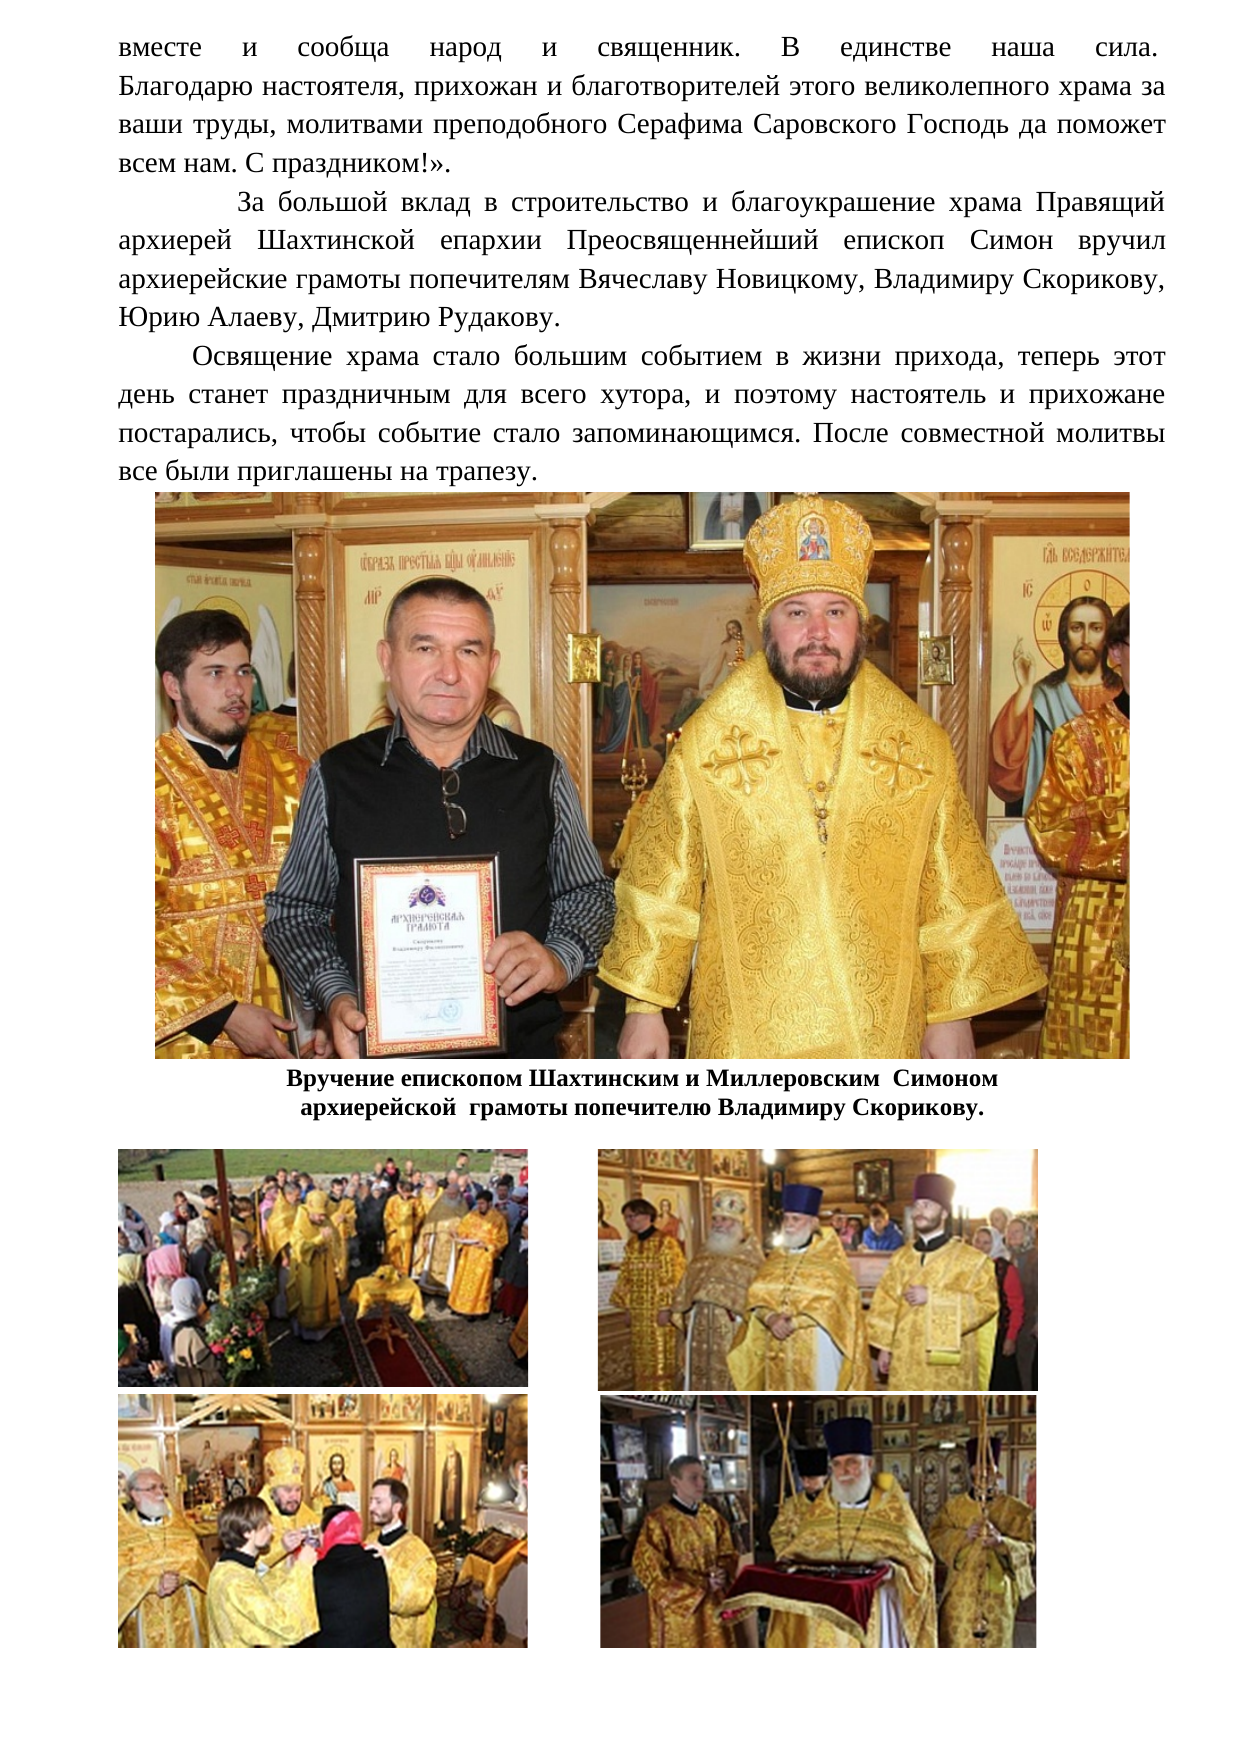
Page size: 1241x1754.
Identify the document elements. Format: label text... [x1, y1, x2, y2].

text Освящение храма стало большим событием в жизни прихода, теперь этот день станет праздничным для всего хутора, и поэтому настоятель и прихожане постарались, чтобы событие стало запоминающимся. После совместной молитвы все были приглашены на трапезу. [118, 338, 1167, 487]
text архиерейской грамоты попечителю Владимиру Скорикову. [118, 1092, 1167, 1121]
picture [155, 492, 1130, 1059]
picture [597, 1149, 1038, 1391]
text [118, 29, 1167, 179]
text Вручение епископом Шахтинским и Миллеровским Симоном [118, 1063, 1167, 1092]
text За большой вклад в строительство и благоукрашение храма Правящий архиерей Шахтинской епархии Преосвященнейший епископ Симон вручил архиерейские грамоты попечителям Вячеславу Новицкому, Владимиру Скорикову, Юрию Алаеву, Дмитрию Рудакову. [118, 184, 1167, 333]
picture [600, 1395, 1037, 1648]
picture [118, 1149, 529, 1387]
picture [118, 1394, 528, 1648]
